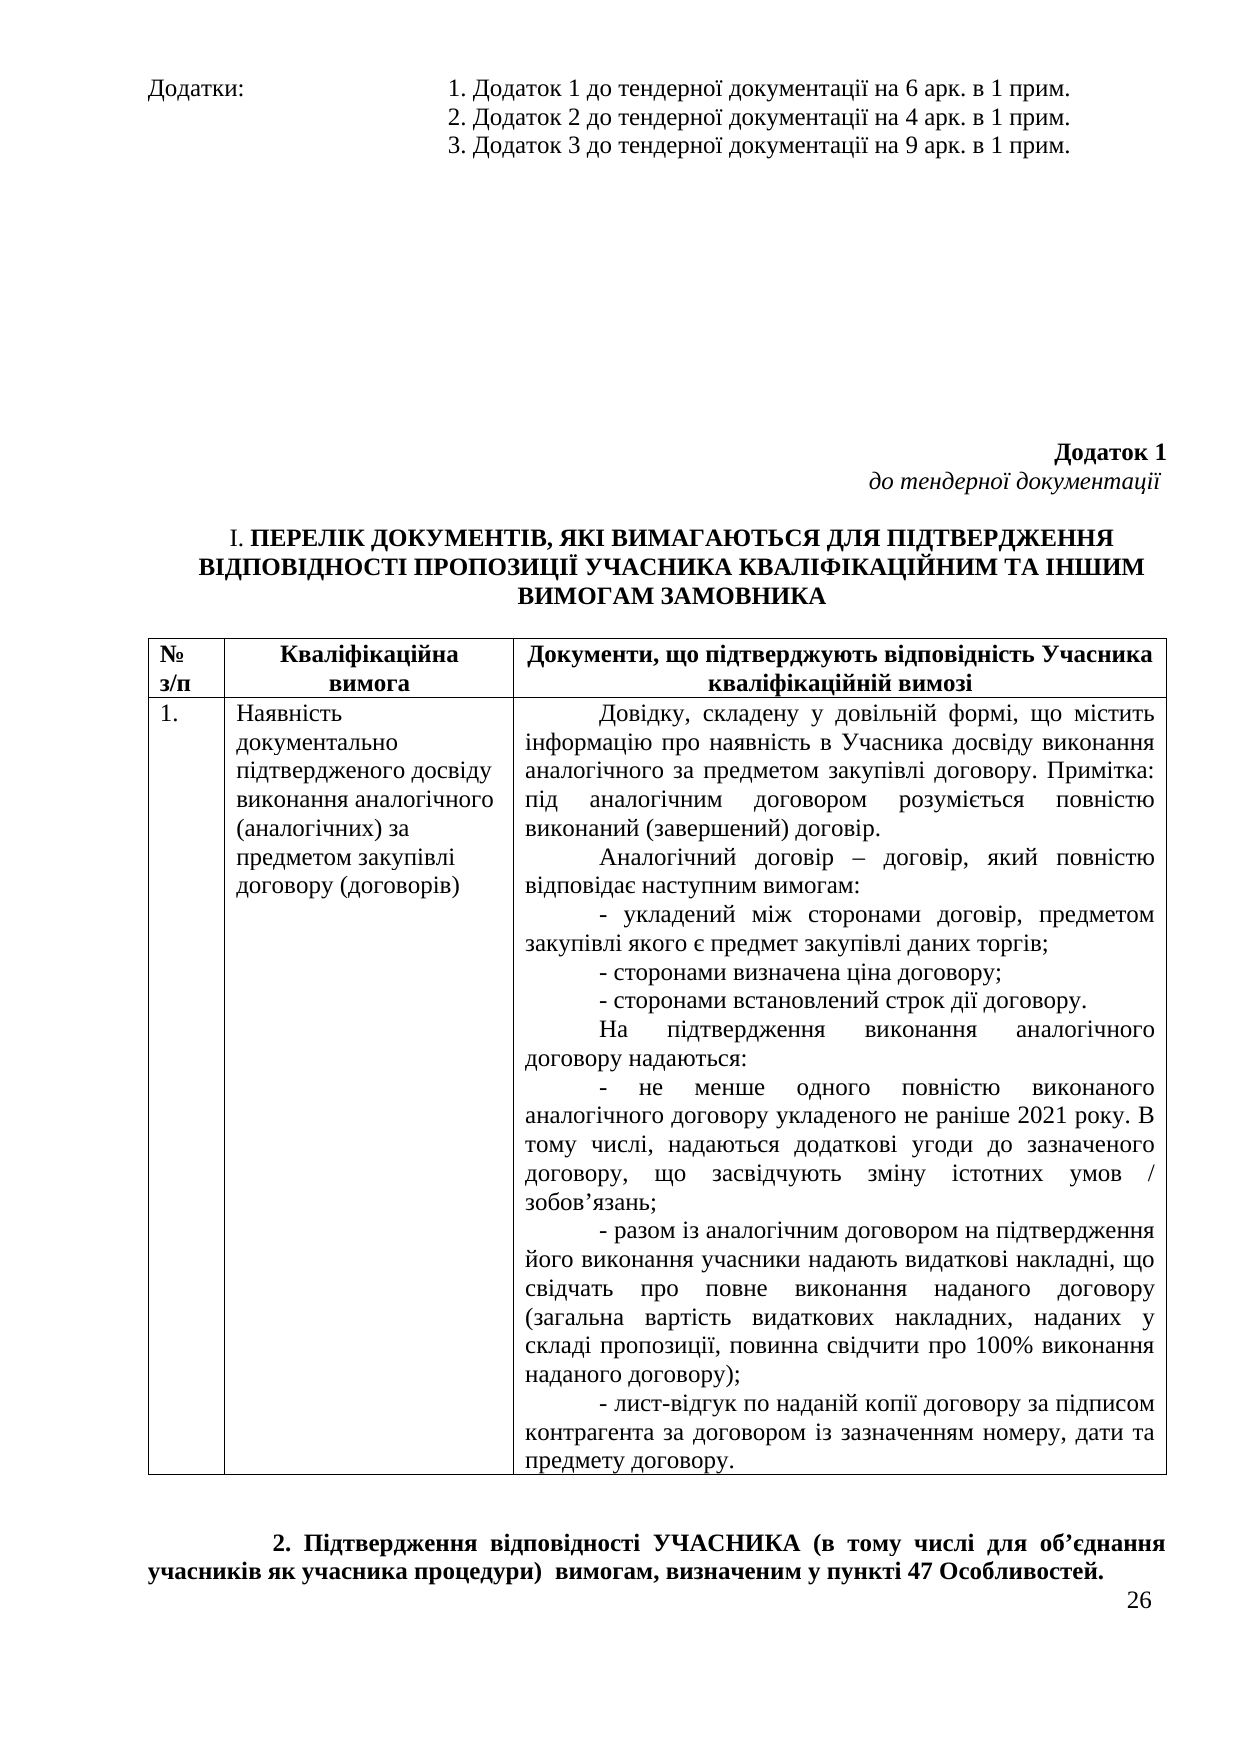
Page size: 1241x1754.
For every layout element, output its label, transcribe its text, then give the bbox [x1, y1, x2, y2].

table_cell 1. [149, 698, 224, 1474]
table_header Документи, що підтверджують відповідність Учасника кваліфікаційній вимозі [514, 639, 1166, 697]
text 3. Додаток 3 до тендерної документації на 9 арк. в 1 прим. [148, 131, 1152, 159]
table_header № з/п [149, 639, 224, 697]
text 2. Підтвердження відповідності УЧАСНИКА (в тому числі для об’єднання учасників як учасника процедури) вимогам, визначеним у пункті 47 Особливостей. [148, 1528, 1167, 1585]
text до тендерної документації [148, 466, 1196, 494]
table_header Кваліфікаційна вимога [225, 639, 513, 697]
text I. ПЕРЕЛІК ДОКУМЕНТІВ, ЯКІ ВИМАГАЮТЬСЯ ДЛЯ ПІДТВЕРДЖЕННЯ ВІДПОВІДНОСТІ ПРОПОЗИЦІЇ УЧАСНИКА КВАЛІФІКАЦІЙНИМ ТА ІНШИМ ВИМОГАМ ЗАМОВНИКА [148, 523, 1196, 609]
text Додатки: 1. Додаток 1 до тендерної документації на 6 арк. в 1 прим. [148, 73, 1152, 102]
table_cell Наявність документально підтвердженого досвіду виконання аналогічного (аналогічних) за предметом закупівлі договору (договорів) [225, 698, 513, 1474]
text 2. Додаток 2 до тендерної документації на 4 арк. в 1 прим. [148, 102, 1152, 131]
text Додаток 1 [298, 437, 1211, 466]
table_cell Довідку, складену у довільній формі, що містить інформацію про наявність в Учасника досвіду виконання аналогічного за предметом закупівлі договору. Примітка: під аналогічним договором розуміється повністю виконаний (завершений) договір. Аналогічний договір – договір, який повністю відповідає наступним вимогам: - укладений між сторонами договір, предметом закупівлі якого є предмет закупівлі даних торгів; - сторонами визначена ціна договору; - сторонами встановлений строк дії договору. На підтвердження виконання аналогічного договору надаються: - не менше одного повністю виконаного аналогічного договору укладеного не раніше 2021 року. В тому числі, надаються додаткові угоди до зазначеного договору, що засвідчують зміну істотних умов / зобов’язань; - разом із аналогічним договором на підтвердження його виконання учасники надають видаткові накладні, що свідчать про повне виконання наданого договору (загальна вартість видаткових накладних, наданих у складі пропозиції, повинна свідчити про 100% виконання наданого договору); - лист-відгук по наданій копії договору за підписом контрагента за договором із зазначенням номеру, дати та предмету договору. [514, 698, 1166, 1474]
